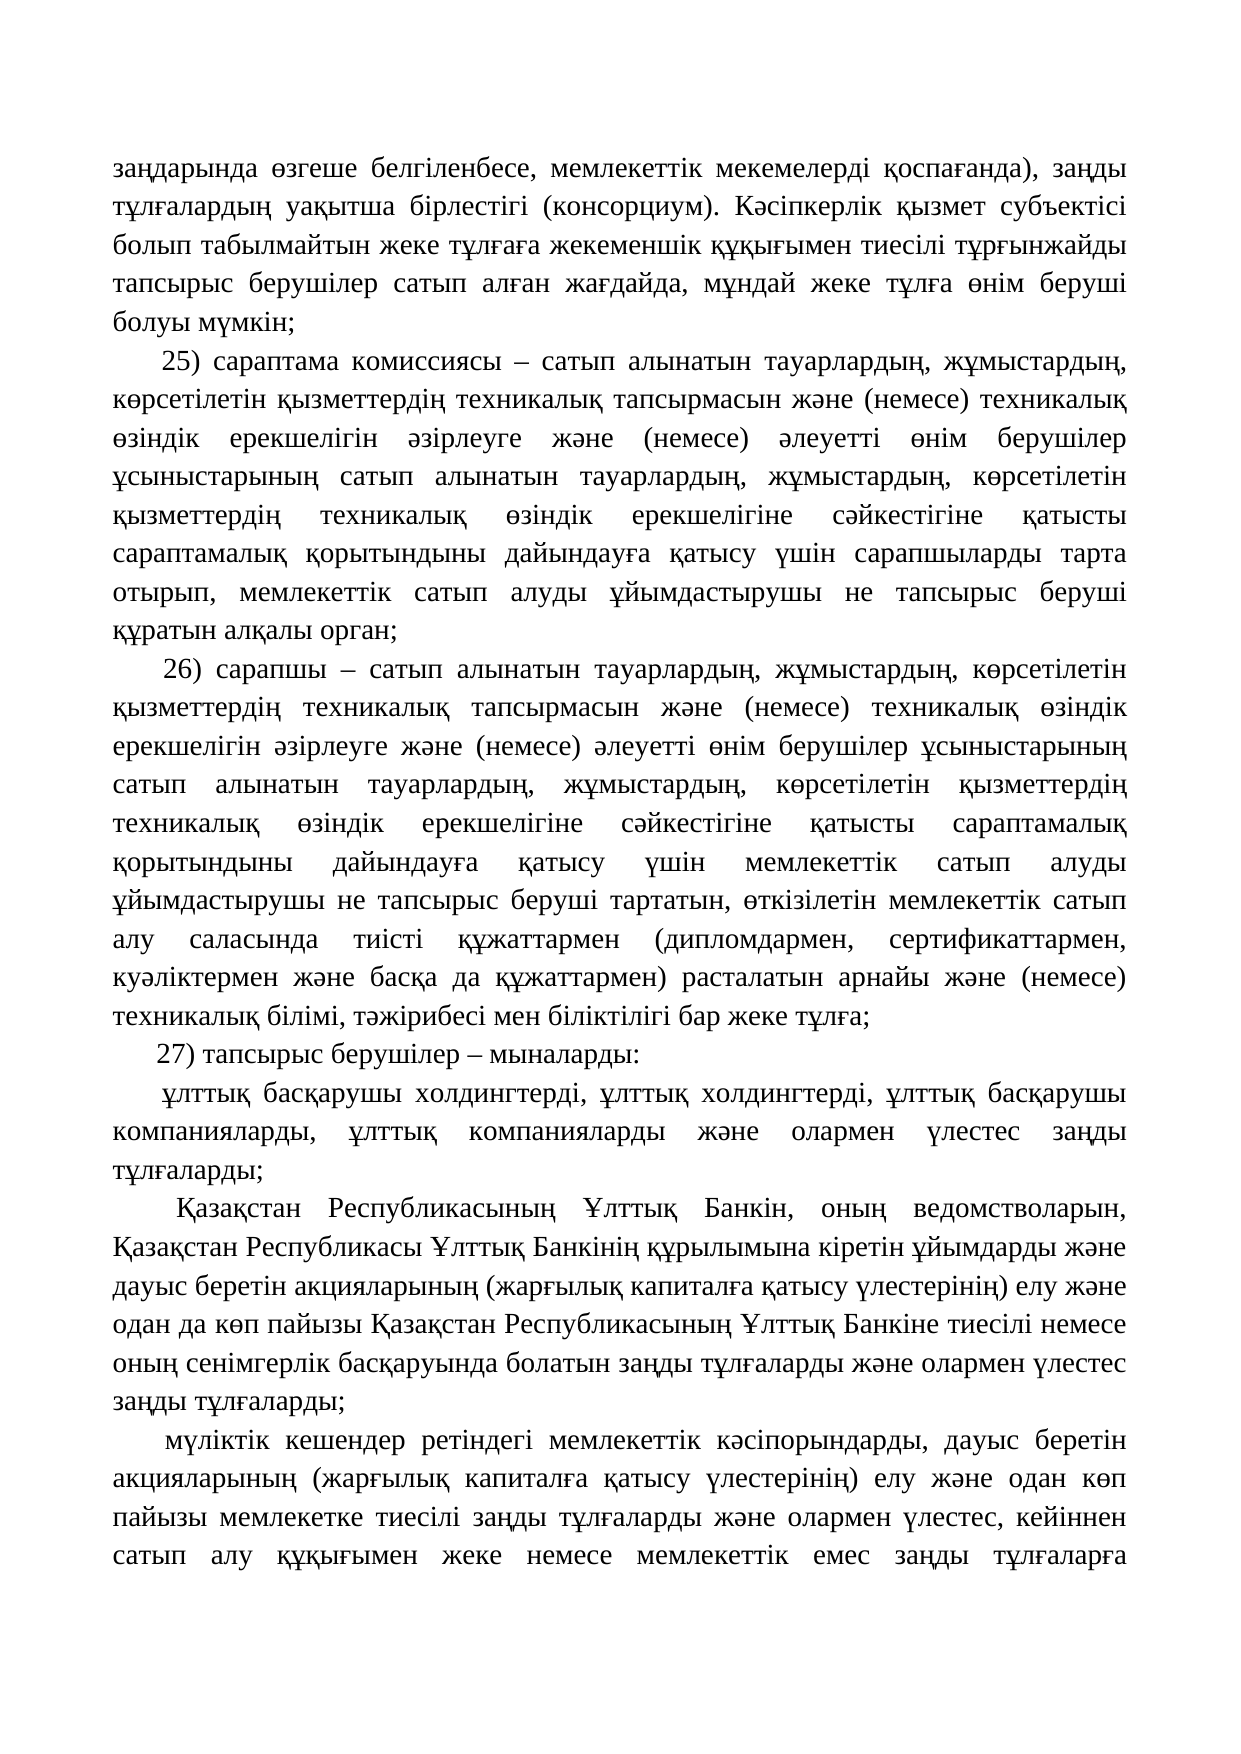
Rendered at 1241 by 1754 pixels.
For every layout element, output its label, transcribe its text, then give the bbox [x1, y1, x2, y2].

text ұлттық басқарушы холдингтерді, ұлттық холдингтерді, ұлттық басқарушы компанияларды, ұлттық компанияларды және олармен үлестес заңды тұлғаларды; [112, 1075, 1128, 1186]
text 27) тапсырыс берушілер – мыналарды: [112, 1036, 1128, 1070]
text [112, 1422, 1128, 1571]
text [112, 150, 1128, 338]
text 26) сарапшы – сатып алынатын тауарлардың, жұмыстардың, көрсетілетін қызметтердің техникалық тапсырмасын және (немесе) техникалық өзіндік ерекшелігін әзірлеуге және (немесе) әлеуетті өнім берушілер ұсыныстарының сатып алынатын тауарлардың, жұмыстардың, көрсетілетін қызметтердің техникалық өзіндік ерекшелігіне сәйкестігіне қатысты сараптамалық қорытындыны дайындауға қатысу үшін мемлекеттік сатып алуды ұйымдастырушы не тапсырыс беруші тартатын, өткізілетін мемлекеттік сатып алу саласында тиісті құжаттармен (дипломдармен, сертификаттармен, куәліктермен және басқа да құжаттармен) расталатын арнайы және (немесе) техникалық білімі, тәжірибесі мен біліктілігі бар жеке тұлға; [112, 651, 1128, 1031]
text Қазақстан Республикасының Ұлттық Банкін, оның ведомстволарын, Қазақстан Республикасы Ұлттық Банкінің құрылымына кіретін ұйымдарды және дауыс беретін акцияларының (жарғылық капиталға қатысу үлестерінің) елу және одан да көп пайызы Қазақстан Республикасының Ұлттық Банкіне тиесілі немесе оның сенімгерлік басқаруында болатын заңды тұлғаларды және олармен үлестес заңды тұлғаларды; [112, 1191, 1128, 1417]
text 25) сараптама комиссиясы – сатып алынатын тауарлардың, жұмыстардың, көрсетілетін қызметтердің техникалық тапсырмасын және (немесе) техникалық өзіндік ерекшелігін әзірлеуге және (немесе) әлеуетті өнім берушілер ұсыныстарының сатып алынатын тауарлардың, жұмыстардың, көрсетілетін қызметтердің техникалық өзіндік ерекшелігіне сәйкестігіне қатысты сараптамалық қорытындыны дайындауға қатысу үшін сарапшыларды тарта отырып, мемлекеттік сатып алуды ұйымдастырушы не тапсырыс беруші құратын алқалы орган; [112, 343, 1128, 646]
